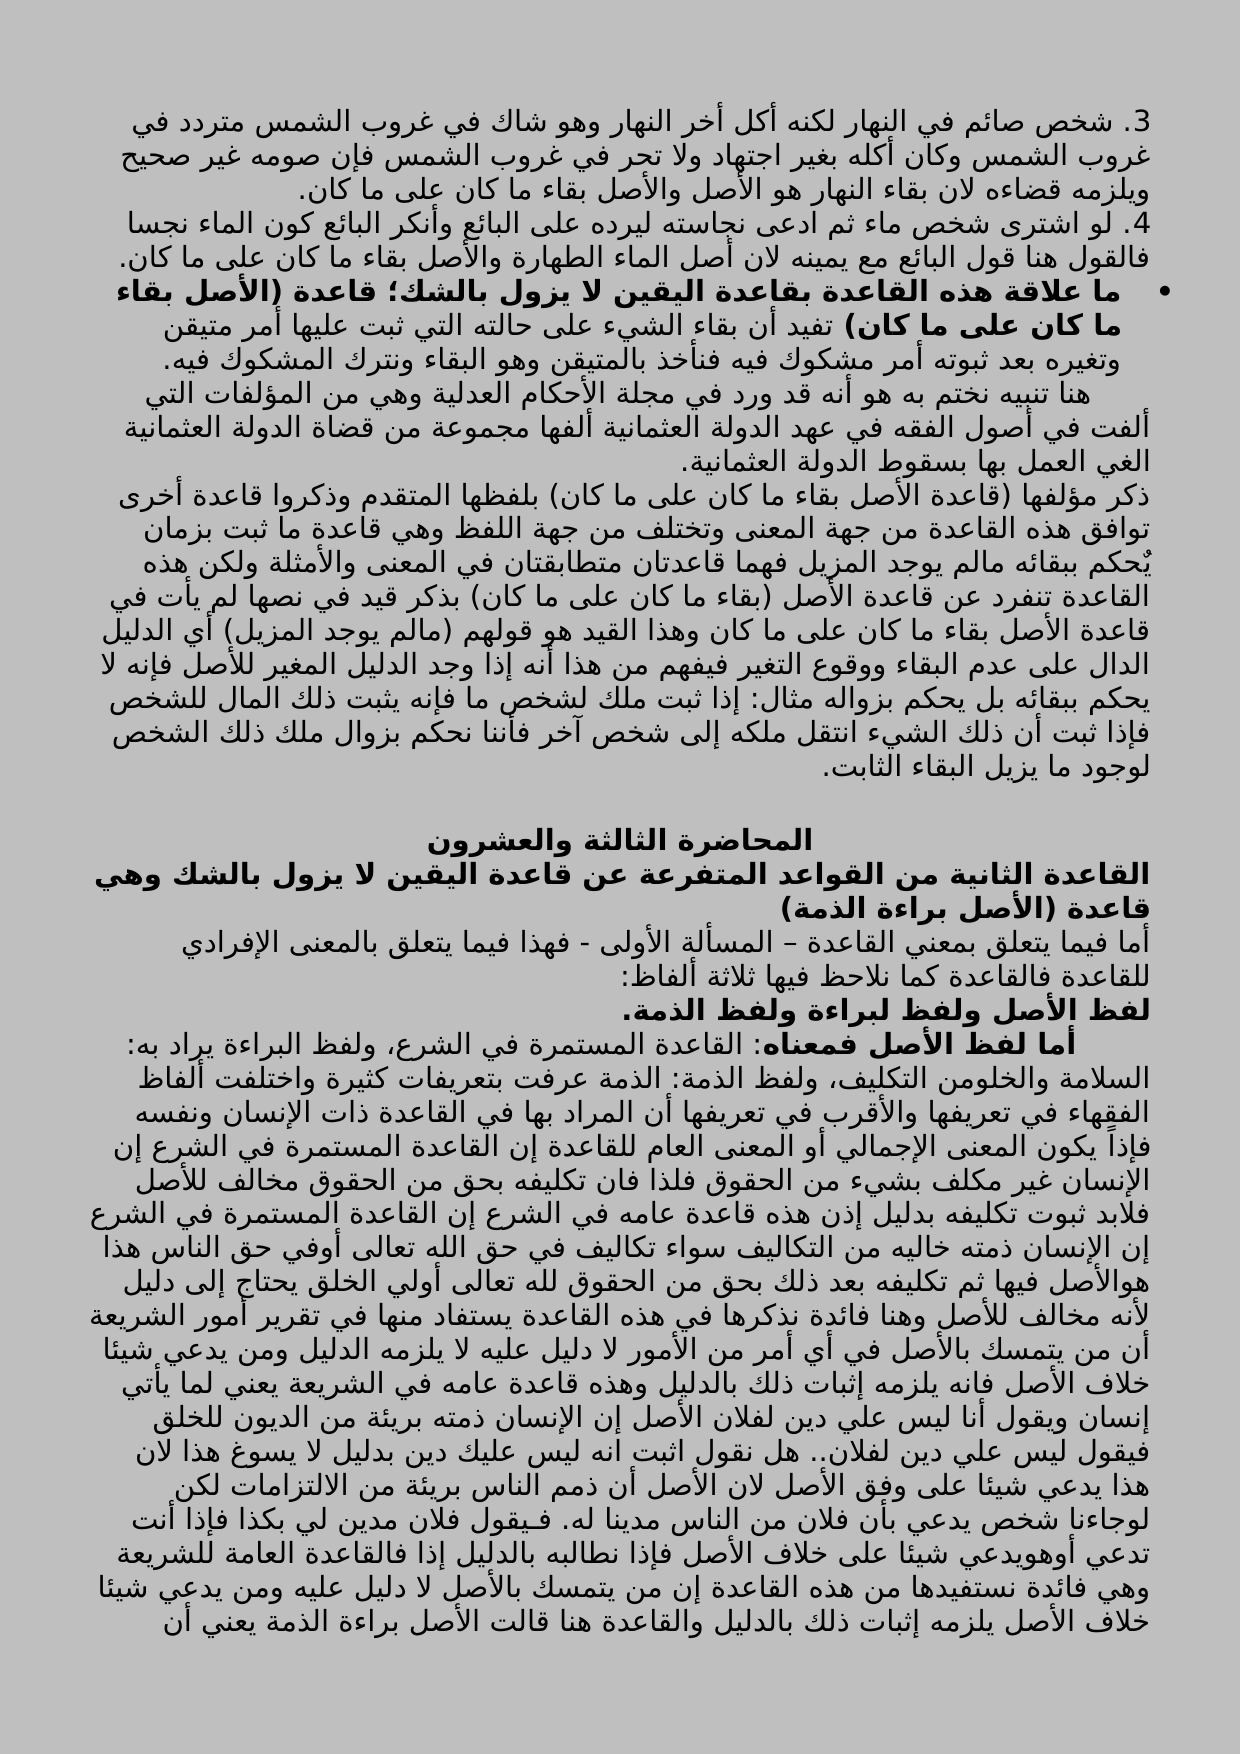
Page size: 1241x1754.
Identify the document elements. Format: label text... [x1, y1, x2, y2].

text أما فيما يتعلق بمعني القاعدة – المسألة الأولى - فهذا فيما يتعلق بالمعنى الإفرادي للقاعدة فالقاعدة كما نلاحظ فيها ثلاثة ألفاظ: [89, 925, 1152, 993]
text ذكر مؤلفها (قاعدة الأصل بقاء ما كان على ما كان) بلفظها المتقدم وذكروا قاعدة أخرى توافق هذه القاعدة من جهة المعنى وتختلف من جهة اللفظ وهي قاعدة ما ثبت بزمان يٌحكم ببقائه مالم يوجد المزيل فهما قاعدتان متطابقتان في المعنى والأمثلة ولكن هذه القاعدة تنفرد عن قاعدة الأصل (بقاء ما كان على ما كان) بذكر قيد في نصها لم يأت في قاعدة الأصل بقاء ما كان على ما كان وهذا القيد هو قولهم (مالم يوجد المزيل) أي الدليل الدال على عدم البقاء ووقوع التغير فيفهم من هذا أنه إذا وجد الدليل المغير للأصل فإنه لا يحكم ببقائه بل يحكم بزواله مثال: إذا ثبت ملك لشخص ما فإنه يثبت ذلك المال للشخص فإذا ثبت أن ذلك الشيء انتقل ملكه إلى شخص آخر فأننا نحكم بزوال ملك ذلك الشخص لوجود ما يزيل البقاء الثابت. [89, 478, 1152, 783]
text 4. لو اشترى شخص ماء ثم ادعى نجاسته ليرده على البائع وأنكر البائع كون الماء نجسا فالقول هنا قول البائع مع يمينه لان أصل الماء الطهارة والأصل بقاء ما كان على ما كان. [89, 206, 1152, 274]
text لفظ الأصل ولفظ لبراءة ولفظ الذمة. [89, 993, 1152, 1027]
text القاعدة الثانية من القواعد المتفرعة عن قاعدة اليقين لا يزول بالشك وهي قاعدة (الأصل براءة الذمة) [89, 857, 1152, 925]
text 3. شخص صائم في النهار لكنه أكل أخر النهار وهو شاك في غروب الشمس متردد في غروب الشمس وكان أكله بغير اجتهاد ولا تحر في غروب الشمس فإن صومه غير صحيح ويلزمه قضاءه لان بقاء النهار هو الأصل والأصل بقاء ما كان على ما كان. [89, 104, 1152, 206]
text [89, 1027, 1152, 1638]
text هنا تنبيه نختم به هو أنه قد ورد في مجلة الأحكام العدلية وهي من المؤلفات التي ألفت في أصول الفقه في عهد الدولة العثمانية ألفها مجموعة من قضاة الدولة العثمانية الغي العمل بها بسقوط الدولة العثمانية. [89, 376, 1152, 478]
list ما علاقة هذه القاعدة بقاعدة اليقين لا يزول بالشك؛ قاعدة (الأصل بقاء ما كان على ما كان) تفيد أن بقاء الشيء على حالته التي ثبت عليها أمر متيقن وتغيره بعد ثبوته أمر مشكوك فيه فنأخذ بالمتيقن وهو البقاء ونترك المشكوك فيه. [89, 274, 1160, 376]
text المحاضرة الثالثة والعشرون [89, 823, 1152, 857]
